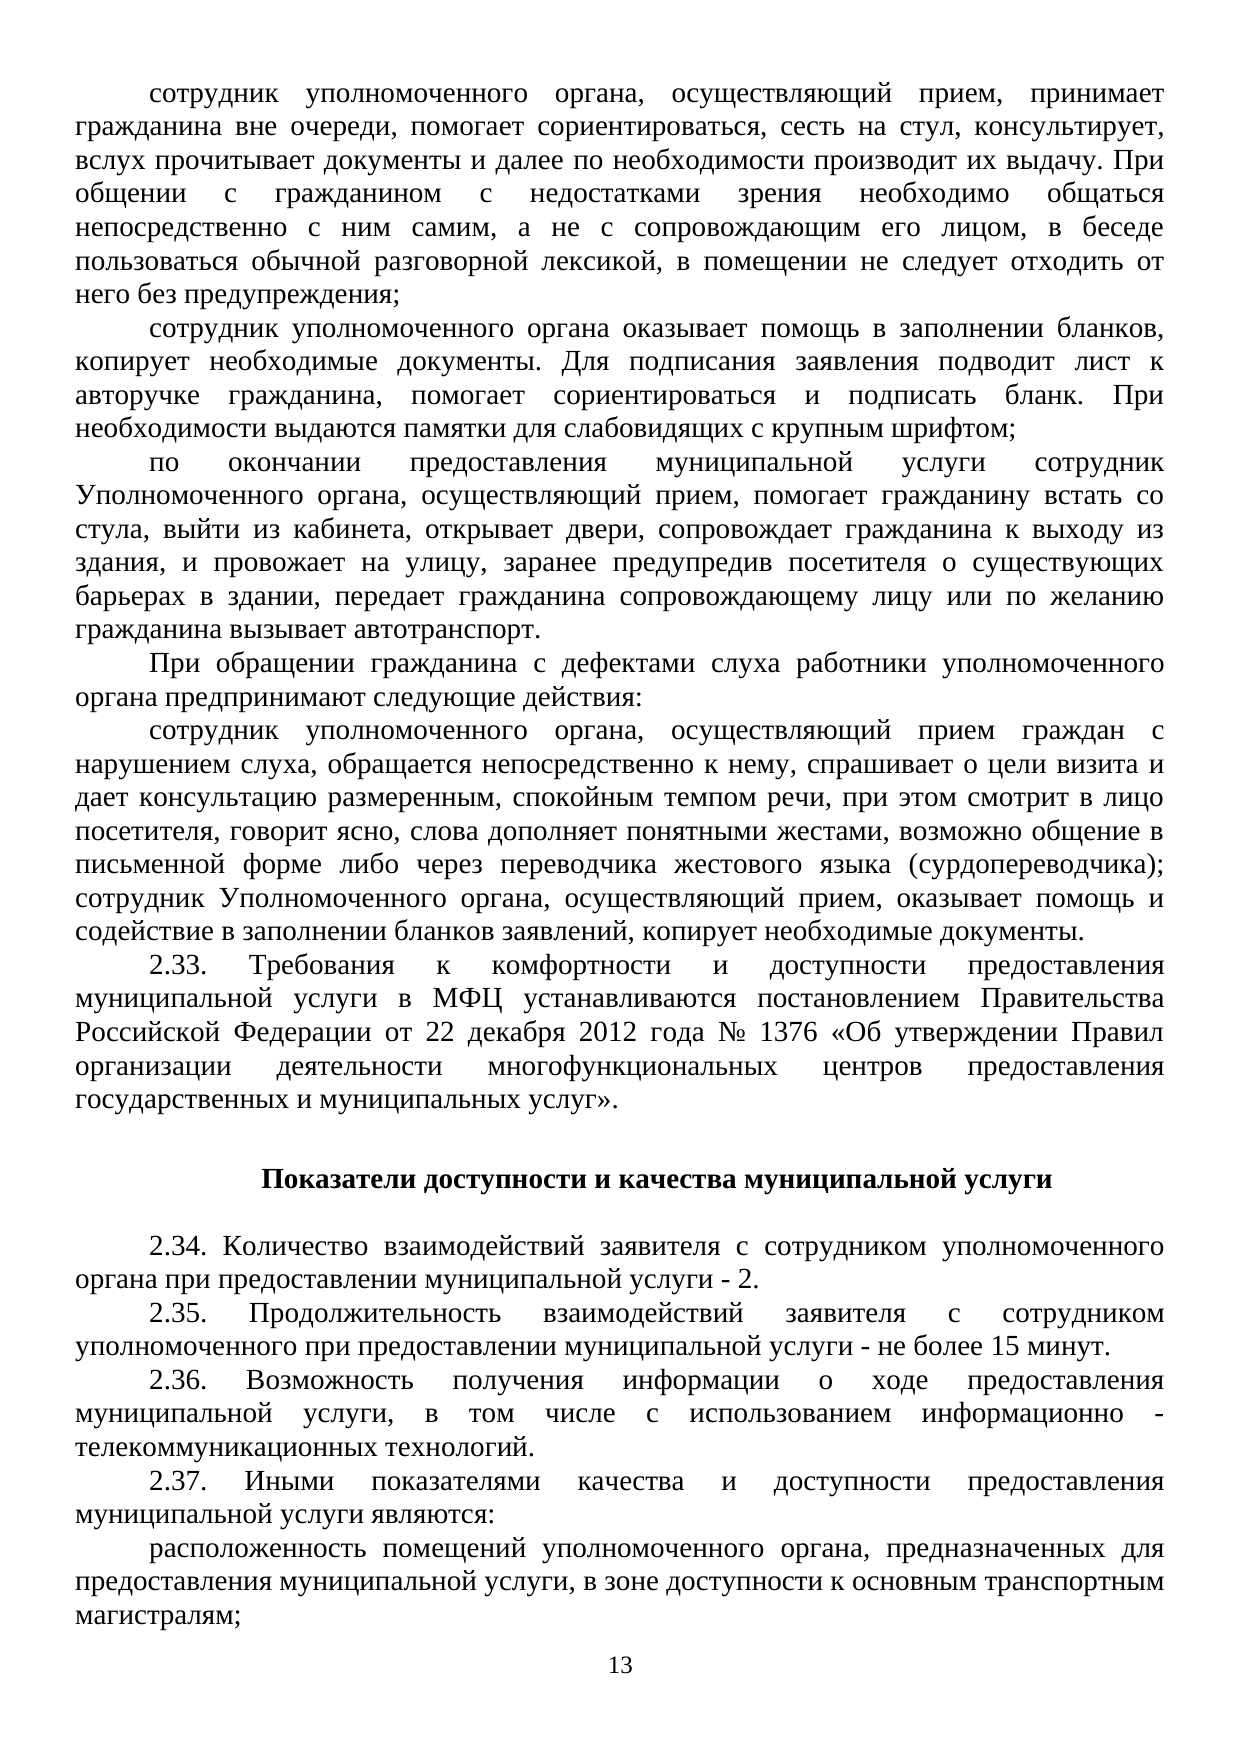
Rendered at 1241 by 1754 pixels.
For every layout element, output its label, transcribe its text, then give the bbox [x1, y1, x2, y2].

text 2.36. Возможность получения информации о ходе предоставления муниципальной услуги, в том числе с использованием информационно - телекоммуникационных технологий. [75, 1362, 1165, 1463]
text 2.35. Продолжительность взаимодействий заявителя с сотрудником уполномоченного при предоставлении муниципальной услуги - не более 15 минут. [75, 1295, 1165, 1362]
text сотрудник уполномоченного органа оказывает помощь в заполнении бланков, копирует необходимые документы. Для подписания заявления подводит лист к авторучке гражданина, помогает сориентироваться и подписать бланк. При необходимости выдаются памятки для слабовидящих с крупным шрифтом; [75, 310, 1165, 444]
text расположенность помещений уполномоченного органа, предназначенных для предоставления муниципальной услуги, в зоне доступности к основным транспортным магистралям; [75, 1530, 1165, 1630]
text 2.37. Иными показателями качества и доступности предоставления муниципальной услуги являются: [75, 1463, 1165, 1530]
text 2.34. Количество взаимодействий заявителя с сотрудником уполномоченного органа при предоставлении муниципальной услуги - 2. [75, 1228, 1165, 1295]
text сотрудник уполномоченного органа, осуществляющий прием граждан с нарушением слуха, обращается непосредственно к нему, спрашивает о цели визита и дает консультацию размеренным, спокойным темпом речи, при этом смотрит в лицо посетителя, говорит ясно, слова дополняет понятными жестами, возможно общение в письменной форме либо через переводчика жестового языка (сурдопереводчика); сотрудник Уполномоченного органа, осуществляющий прием, оказывает помощь и содействие в заполнении бланков заявлений, копирует необходимые документы. [75, 712, 1165, 947]
text по окончании предоставления муниципальной услуги сотрудник Уполномоченного органа, осуществляющий прием, помогает гражданину встать со стула, выйти из кабинета, открывает двери, сопровождает гражданина к выходу из здания, и провожает на улицу, заранее предупредив посетителя о существующих барьерах в здании, передает гражданина сопровождающему лицу или по желанию гражданина вызывает автотранспорт. [75, 444, 1165, 645]
text 2.33. Требования к комфортности и доступности предоставления муниципальной услуги в МФЦ устанавливаются постановлением Правительства Российской Федерации от 22 декабря 2012 года № 1376 «Об утверждении Правил организации деятельности многофункциональных центров предоставления государственных и муниципальных услуг». [75, 947, 1165, 1115]
text Показатели доступности и качества муниципальной услуги [75, 1161, 1165, 1194]
text При обращении гражданина с дефектами слуха работники уполномоченного органа предпринимают следующие действия: [75, 645, 1165, 712]
text сотрудник уполномоченного органа, осуществляющий прием, принимает гражданина вне очереди, помогает сориентироваться, сесть на стул, консультирует, вслух прочитывает документы и далее по необходимости производит их выдачу. При общении с гражданином с недостатками зрения необходимо общаться непосредственно с ним самим, а не с сопровождающим его лицом, в беседе пользоваться обычной разговорной лексикой, в помещении не следует отходить от него без предупреждения; [75, 75, 1165, 310]
